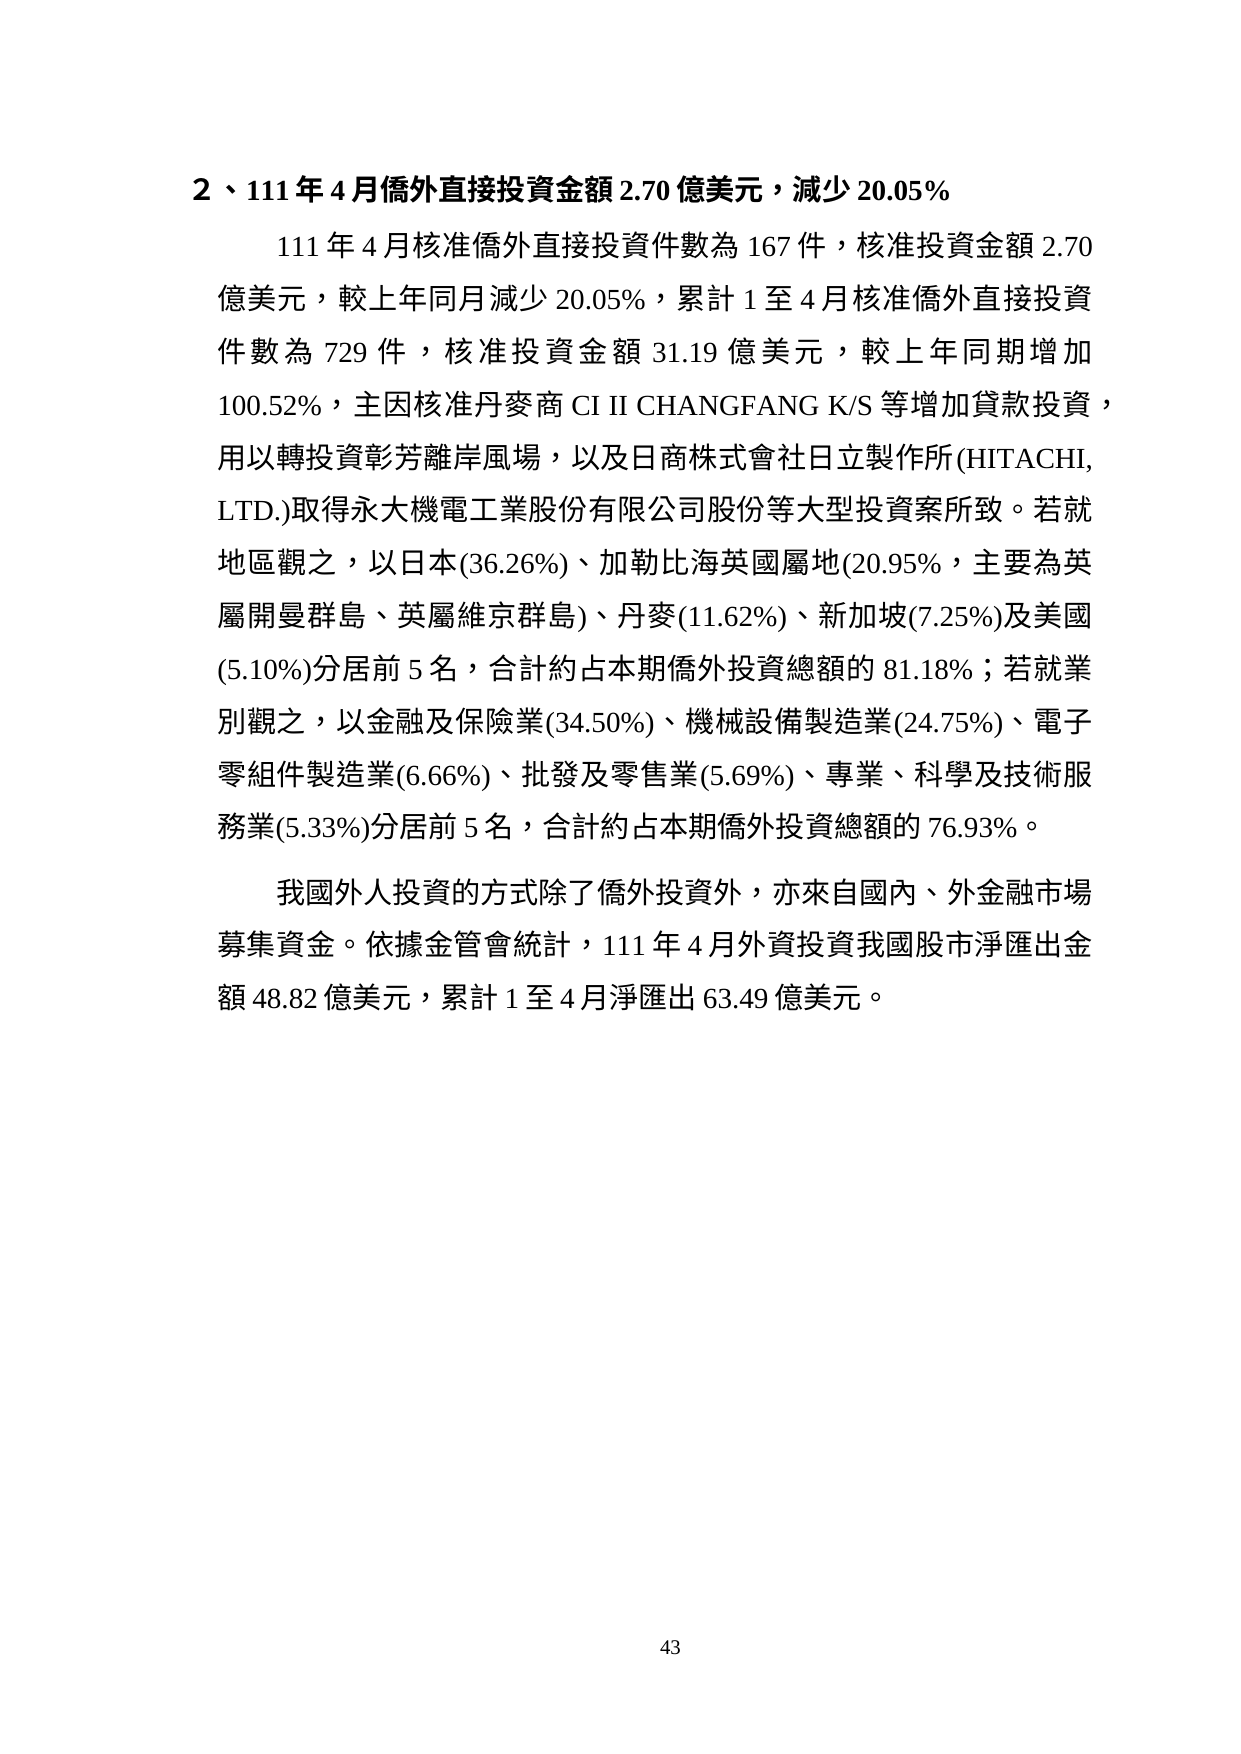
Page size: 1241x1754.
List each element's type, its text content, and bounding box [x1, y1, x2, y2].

text 我國外人投資的方式除了僑外投資外，亦來自國內、外金融市場募集資金。依據金管會統計，111年4月外資投資我國股市淨匯出金額48.82億美元，累計1至4月淨匯出63.49億美元。 [217, 869, 1093, 1017]
text 111年4月核准僑外直接投資件數為167件，核准投資金額2.70億美元，較上年同月減少20.05%，累計1至4月核准僑外直接投資件數為729件，核准投資金額31.19億美元，較上年同期增加100.52%，主因核准丹麥商CI II CHANGFANG K/S等增加貸款投資，用以轉投資彰芳離岸風場，以及日商株式會社日立製作所(HITACHI, LTD.)取得永大機電工業股份有限公司股份等大型投資案所致。若就地區觀之，以日本(36.26%)、加勒比海英國屬地(20.95%，主要為英屬開曼群島、英屬維京群島)、丹麥(11.62%)、新加坡(7.25%)及美國(5.10%)分居前5名，合計約占本期僑外投資總額的81.18%；若就業別觀之，以金融及保險業(34.50%)、機械設備製造業(24.75%)、電子零組件製造業(6.66%)、批發及零售業(5.69%)、專業、科學及技術服務業(5.33%)分居前5名，合計約占本期僑外投資總額的76.93%。 [217, 223, 1093, 846]
text ２、111年4月僑外直接投資金額2.70億美元，減少20.05% [187, 162, 1078, 210]
